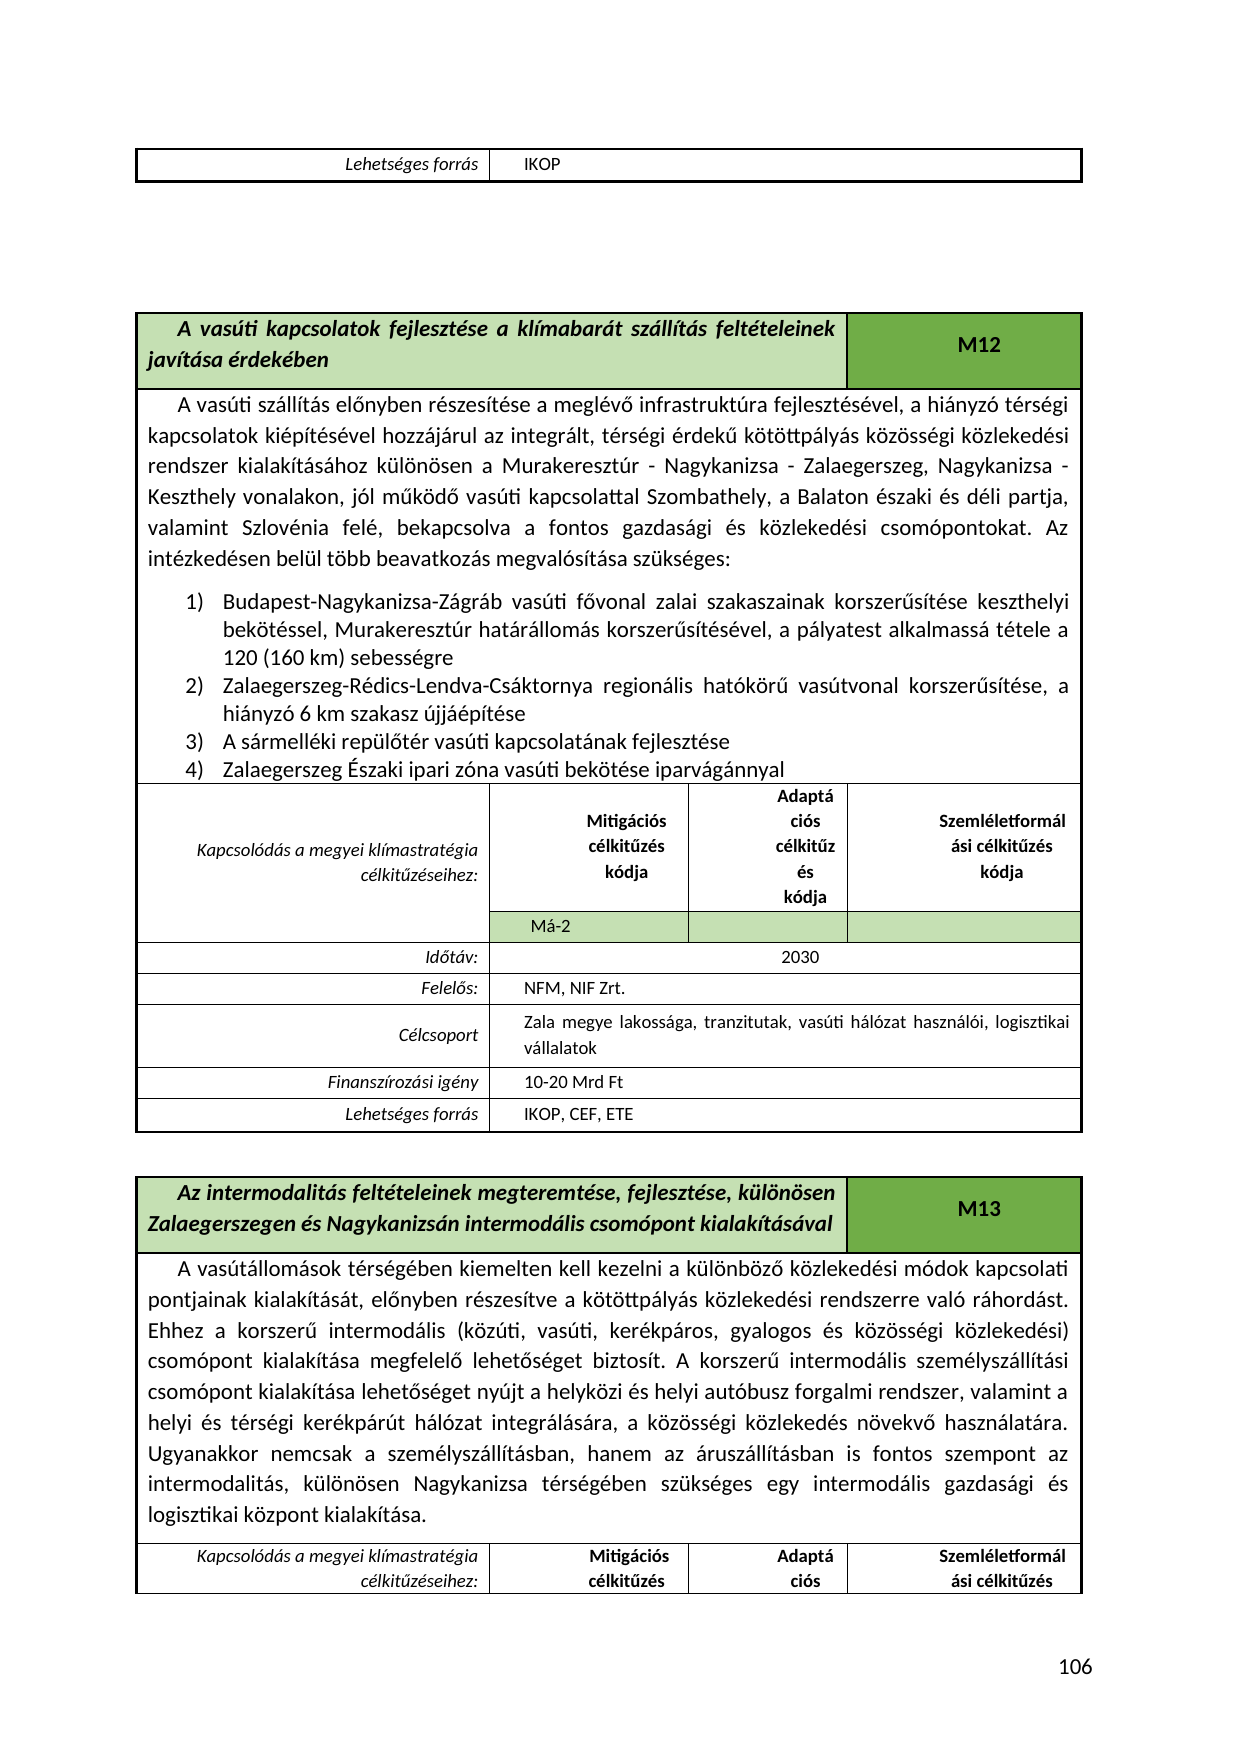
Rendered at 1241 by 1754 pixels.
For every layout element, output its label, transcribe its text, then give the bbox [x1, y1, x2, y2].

table_cell 10-20 Mrd Ft [490, 1068, 847, 1098]
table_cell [848, 1544, 1080, 1592]
table_header M12 [848, 314, 1080, 388]
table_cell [490, 1544, 688, 1592]
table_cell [689, 1544, 847, 1592]
table_cell Kapcsolódás a megyei klímastratégia célkitűzéseihez: [138, 784, 489, 942]
table_cell Zala megye lakossága, tranzitutak, vasúti hálózat használói, logisztikai vállalatok [490, 1005, 1080, 1067]
table_cell Lehetséges forrás [138, 1099, 489, 1131]
table_cell IKOP, CEF, ETE [490, 1099, 1080, 1131]
table_cell Adaptációs célkitűzés kódja [689, 784, 847, 911]
table_cell Időtáv: [138, 943, 489, 973]
table_cell Célcsoport [138, 1005, 489, 1067]
table_cell NFM, NIF Zrt. [490, 974, 1080, 1004]
table_cell A vasútállomások térségében kiemelten kell kezelni a különböző közlekedési módok kapcsolati pontjainak kialakítását, előnyben részesítve a kötöttpályás közlekedési rendszerre való ráhordást. Ehhez a korszerű intermodális (közúti, vasúti, kerékpáros, gyalogos és közösségi közlekedési) csomópont kialakítása megfelelő lehetőséget biztosít. A korszerű intermodális személyszállítási csomópont kialakítása lehetőséget nyújt a helyközi és helyi autóbusz forgalmi rendszer, valamint a helyi és térségi kerékpárút hálózat integrálására, a közösségi közlekedés növekvő használatára. Ugyanakkor nemcsak a személyszállításban, hanem az áruszállításban is fontos szempont az intermodalitás, különösen Nagykanizsa térségében szükséges egy intermodális gazdasági és logisztikai központ kialakítása. [138, 1254, 1080, 1543]
table_cell [847, 1068, 1080, 1098]
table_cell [138, 1544, 489, 1592]
table_cell Lehetséges forrás [138, 150, 489, 180]
table_cell [848, 912, 1080, 942]
table_header M13 [848, 1178, 1080, 1252]
table_cell Mitigációs célkitűzés kódja [490, 784, 688, 911]
table_cell IKOP [490, 150, 1080, 180]
table_cell A vasúti szállítás előnyben részesítése a meglévő infrastruktúra fejlesztésével, a hiányzó térségi kapcsolatok kiépítésével hozzájárul az integrált, térségi érdekű kötöttpályás közösségi közlekedési rendszer kialakításához különösen a Murakeresztúr - Nagykanizsa - Zalaegerszeg, Nagykanizsa - Keszthely vonalakon, jól működő vasúti kapcsolattal Szombathely, a Balaton északi és déli partja, valamint Szlovénia felé, bekapcsolva a fontos gazdasági és közlekedési csomópontokat. Az intézkedésen belül több beavatkozás megvalósítása szükséges: Budapest-Nagykanizsa-Zágráb vasúti fővonal zalai szakaszainak korszerűsítése keszthelyi bekötéssel, Murakeresztúr határállomás korszerűsítésével, a pályatest alkalmassá tétele a 120 (160 km) sebességre Zalaegerszeg-Rédics-Lendva-Csáktornya regionális hatókörű vasútvonal korszerűsítése, a hiányzó 6 km szakasz újjáépítése A sármelléki repülőtér vasúti kapcsolatának fejlesztése Zalaegerszeg Északi ipari zóna vasúti bekötése iparvágánnyal [138, 390, 1080, 783]
table_cell [689, 912, 847, 942]
table_header A vasúti kapcsolatok fejlesztése a klímabarát szállítás feltételeinek javítása érdekében [138, 314, 846, 388]
table_cell Szemléletformálási célkitűzés kódja [848, 784, 1080, 911]
table_cell 2030 [490, 943, 1080, 973]
table_cell Má-2 [490, 912, 688, 942]
table_cell Finanszírozási igény [138, 1068, 489, 1098]
table_cell Felelős: [138, 974, 489, 1004]
table_header Az intermodalitás feltételeinek megteremtése, fejlesztése, különösen Zalaegerszegen és Nagykanizsán intermodális csomópont kialakításával [138, 1178, 846, 1252]
